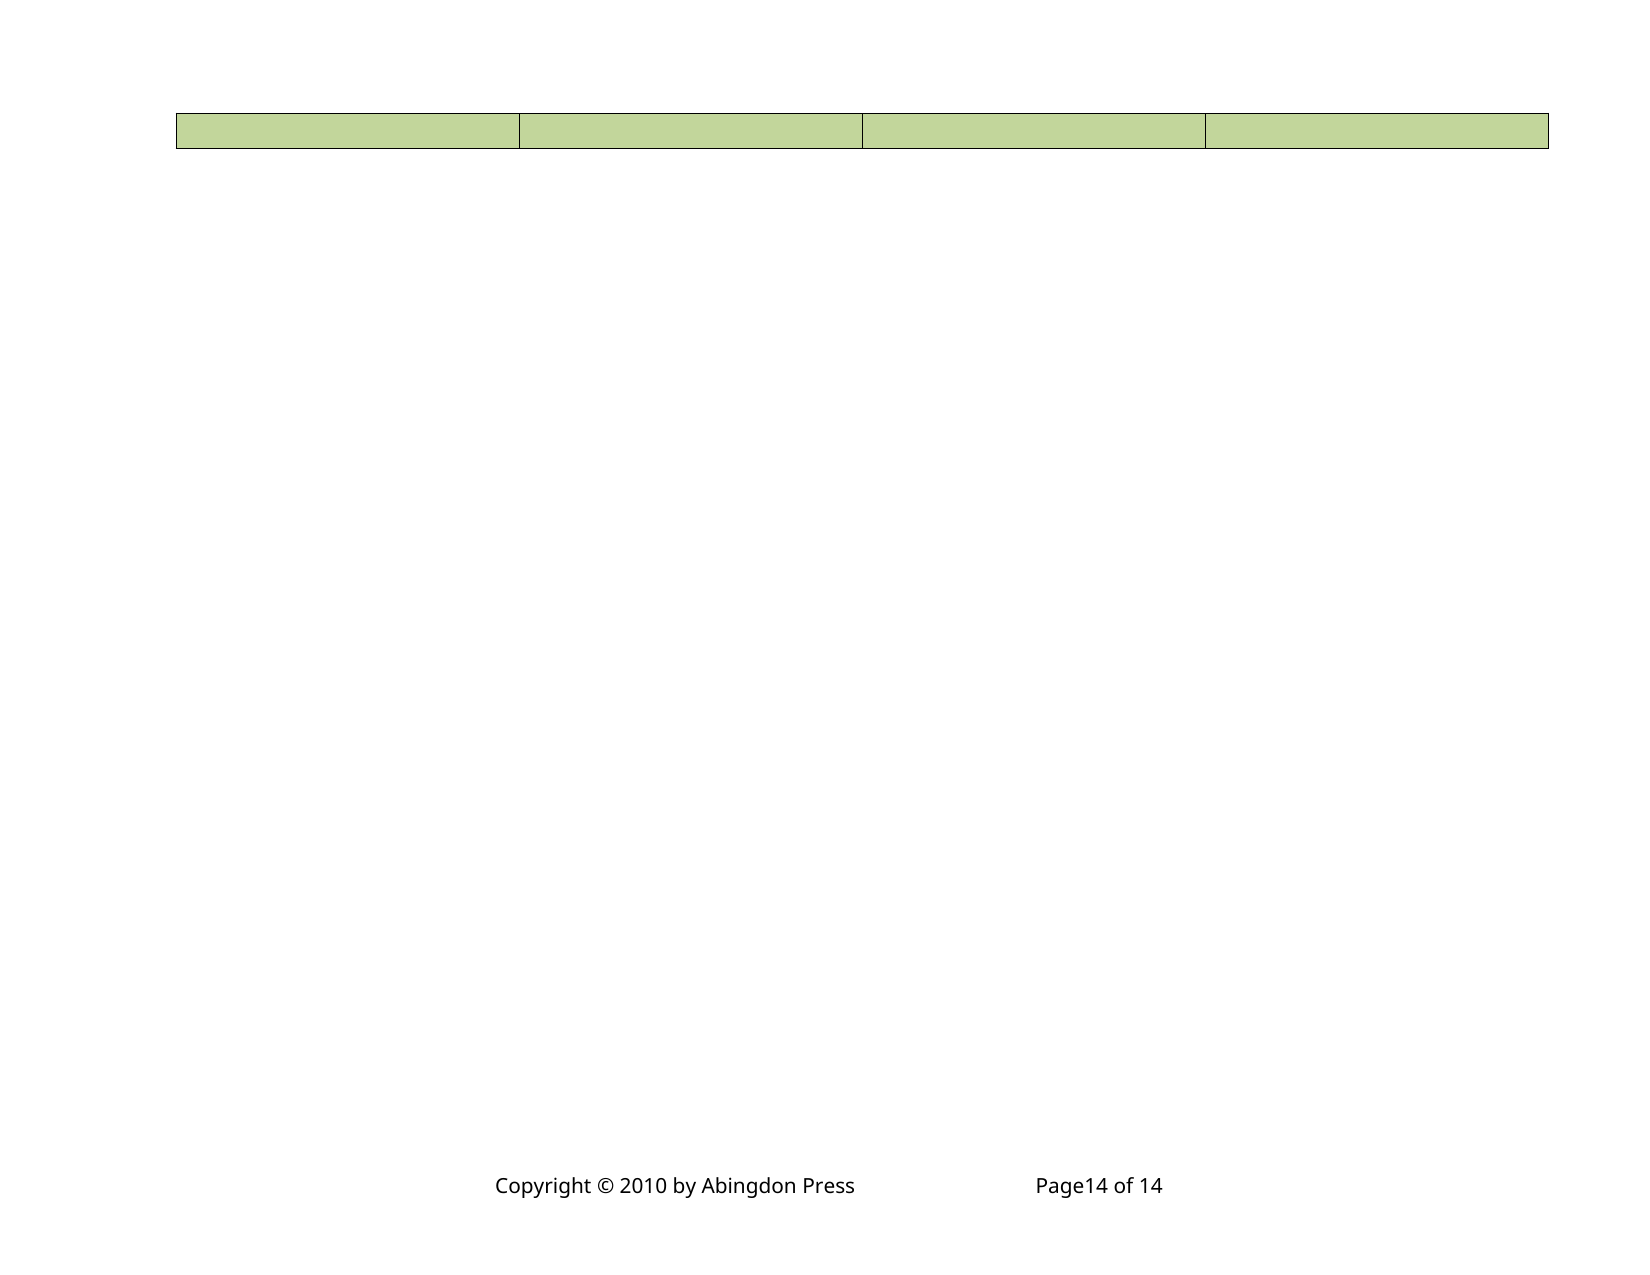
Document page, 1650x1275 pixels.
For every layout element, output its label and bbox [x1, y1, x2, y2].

table_cell [177, 114, 519, 148]
table_cell [863, 114, 1205, 148]
table_cell [1206, 114, 1548, 148]
table_cell [520, 114, 862, 148]
